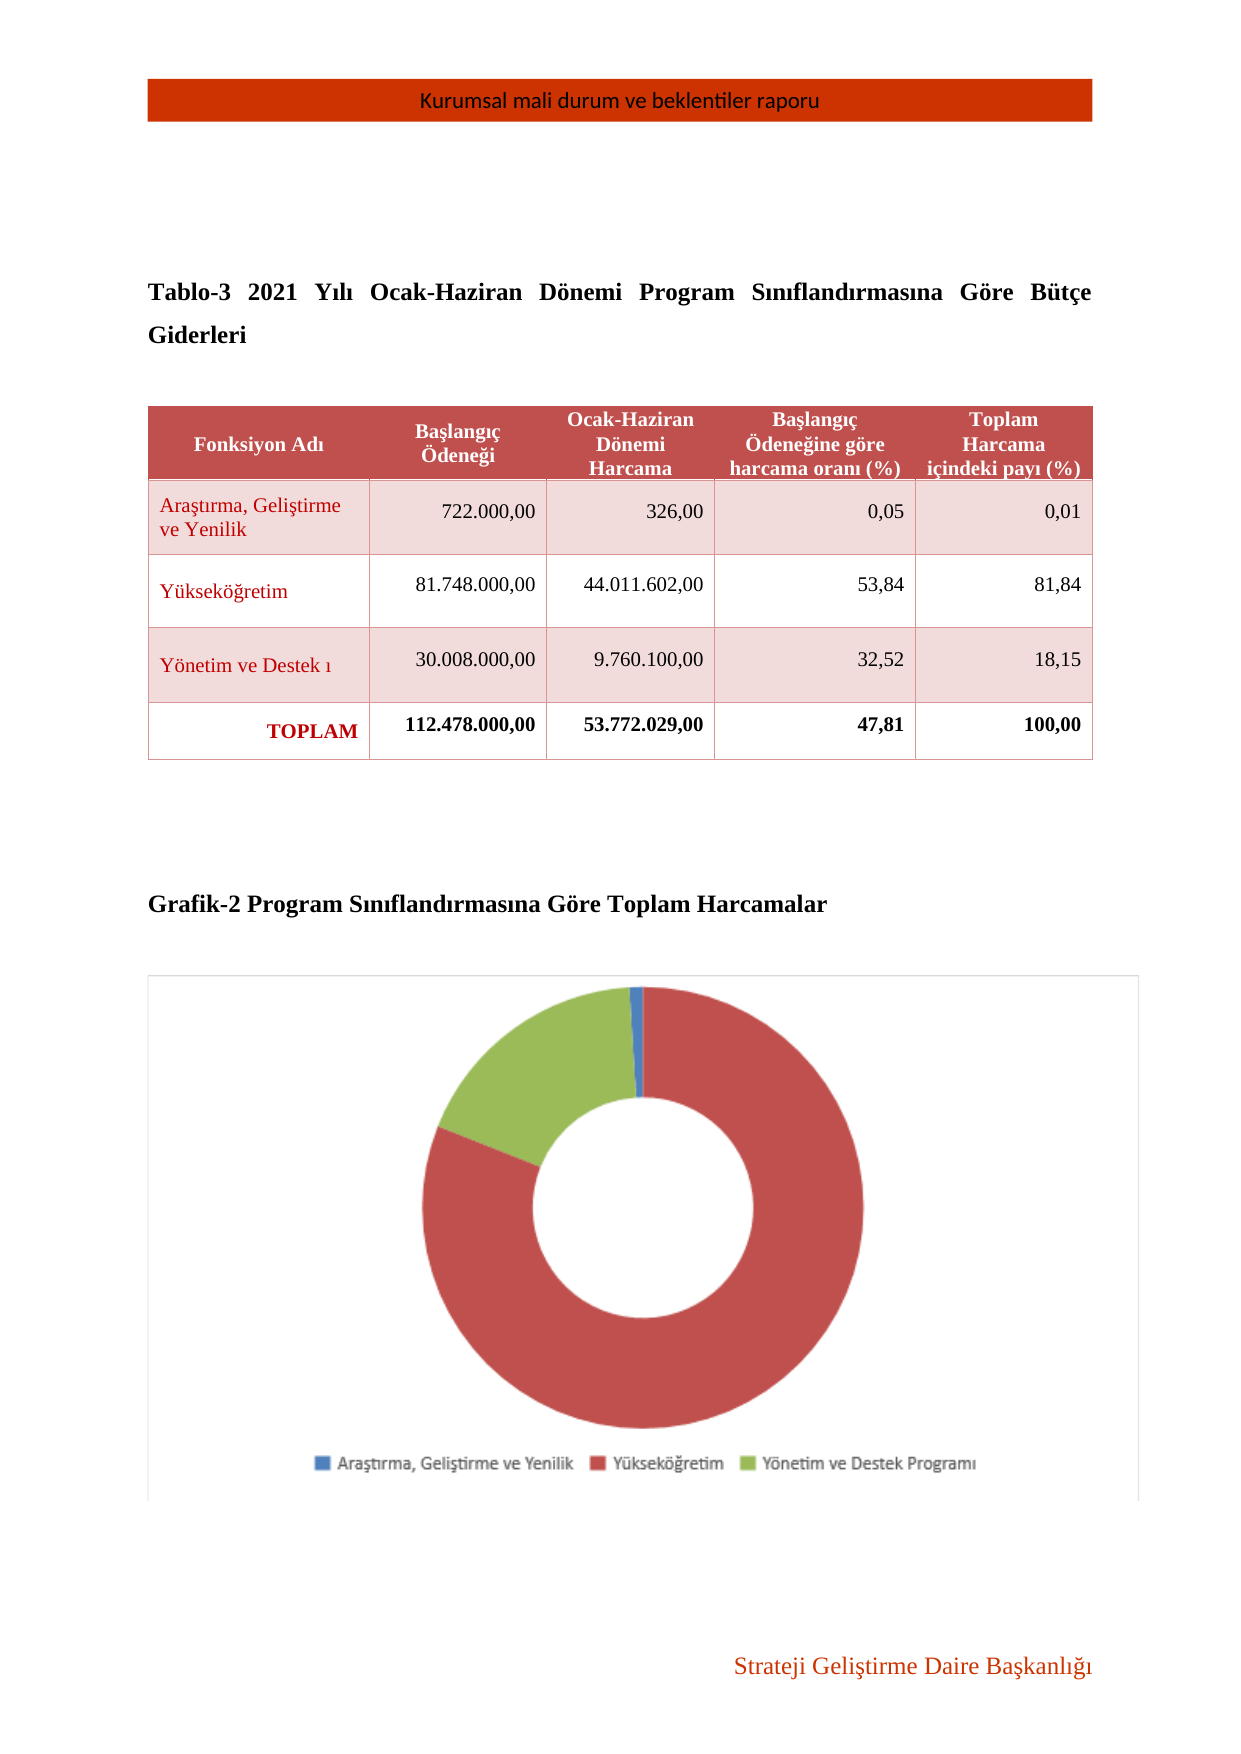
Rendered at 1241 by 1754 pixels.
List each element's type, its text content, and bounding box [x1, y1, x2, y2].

table_cell 112.478.000,00 [370, 703, 546, 759]
table_cell 47,81 [715, 703, 915, 759]
table_cell 81.748.000,00 [370, 555, 546, 627]
table_header Toplam Harcama içindeki payı (%) [916, 408, 1092, 479]
table_cell 53,84 [715, 555, 915, 627]
table_cell 44.011.602,00 [547, 555, 714, 627]
table_cell 100,00 [916, 703, 1092, 759]
text Grafik-2 Program Sınıflandırmasına Göre Toplam Harcamalar [148, 889, 1093, 918]
table_header Başlangıç Ödeneği [370, 408, 546, 479]
picture [147, 975, 1140, 1501]
table_cell 81,84 [916, 555, 1092, 627]
table_cell TOPLAM [149, 703, 369, 759]
table_cell 722.000,00 [370, 481, 546, 554]
table_cell 30.008.000,00 [370, 628, 546, 702]
table_cell Araştırma, Geliştirme ve Yenilik [149, 481, 369, 554]
table_cell 9.760.100,00 [547, 628, 714, 702]
table_header Başlangıç Ödeneğine göre harcama oranı (%) [715, 408, 915, 479]
table_cell Yönetim ve Destek ı [149, 628, 369, 702]
table_header Fonksiyon Adı [149, 408, 369, 479]
table_cell Yükseköğretim [149, 555, 369, 627]
table_cell 53.772.029,00 [547, 703, 714, 759]
table_cell 326,00 [547, 481, 714, 554]
table_cell 0,01 [916, 481, 1092, 554]
table_cell 0,05 [715, 481, 915, 554]
table_cell 18,15 [916, 628, 1092, 702]
text Tablo-3 2021 Yılı Ocak-Haziran Dönemi Program Sınıflandırmasına Göre Bütçe Giderleri [148, 277, 1093, 349]
table_cell 32,52 [715, 628, 915, 702]
table_header Ocak-Haziran Dönemi Harcama [547, 408, 714, 479]
